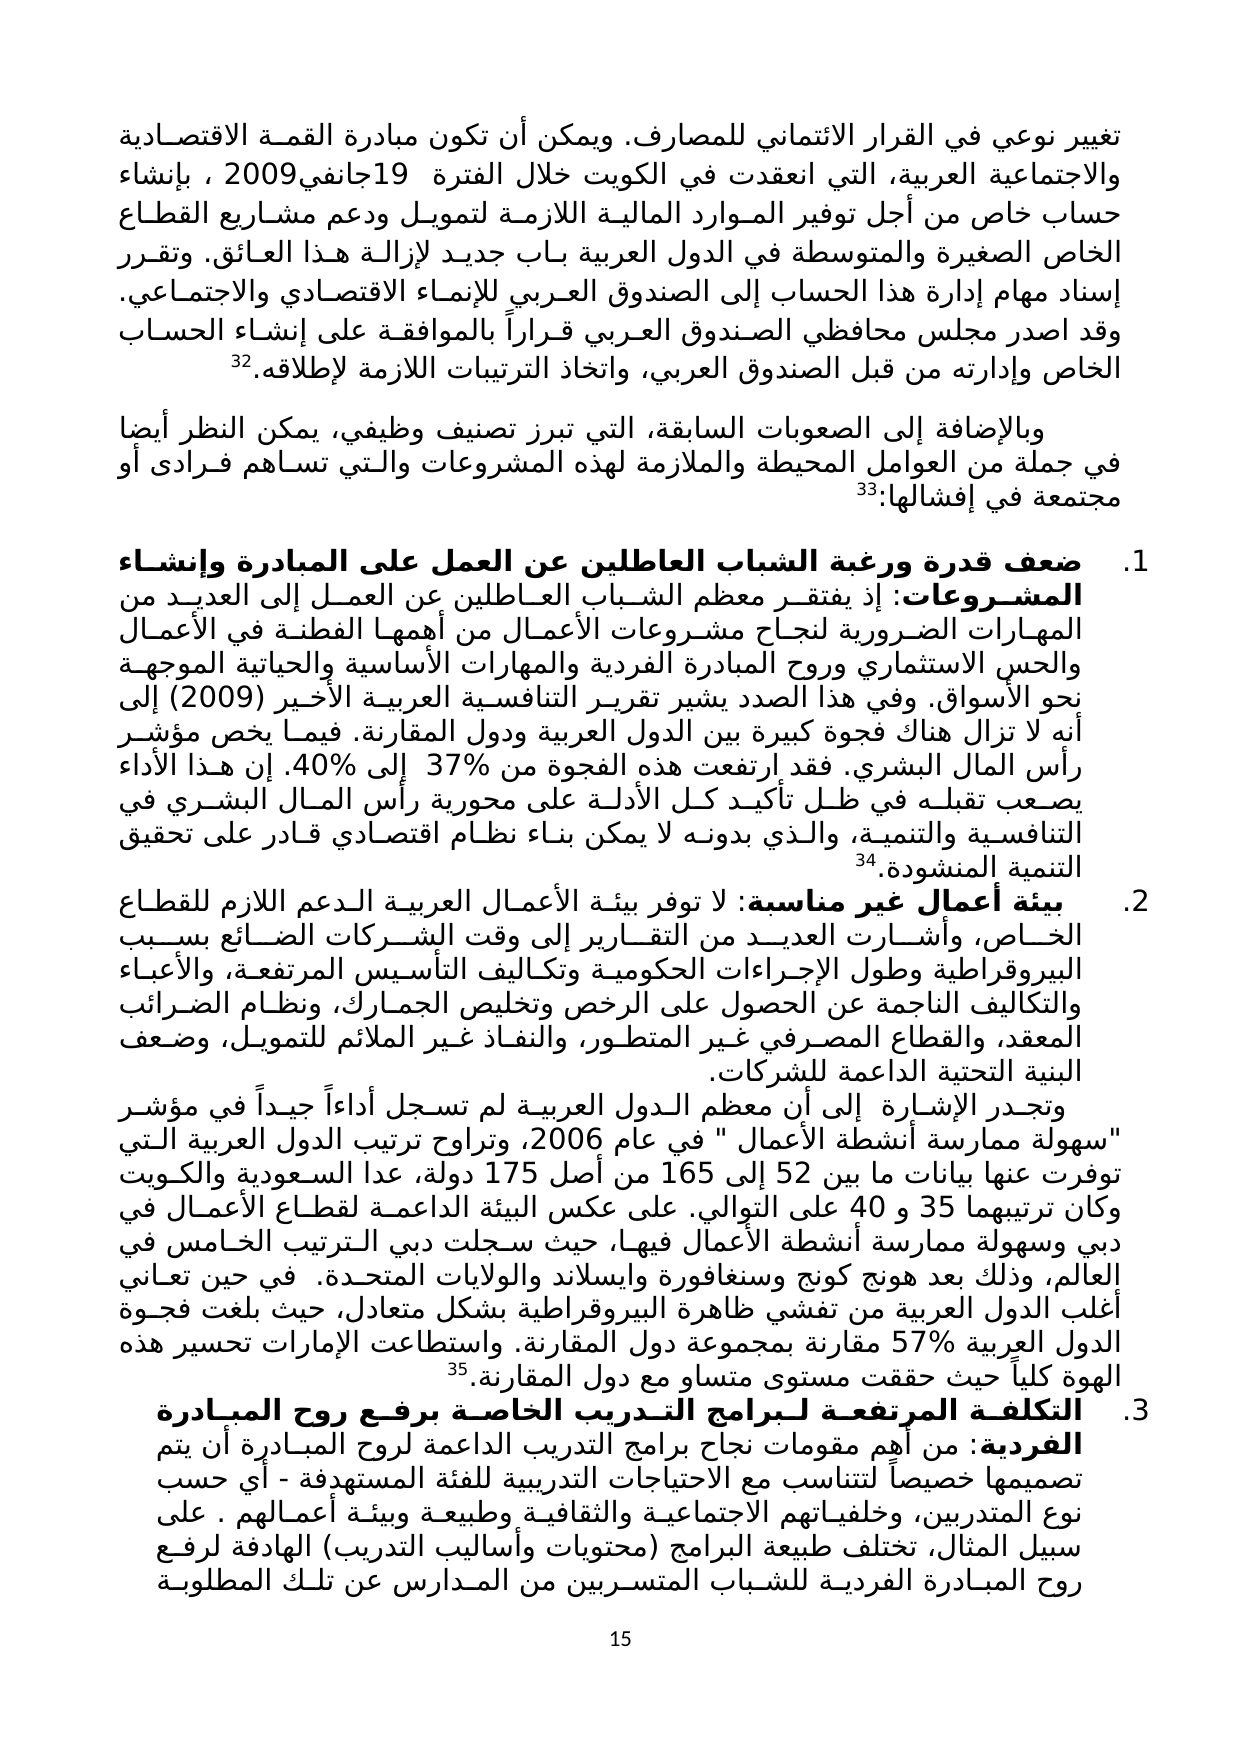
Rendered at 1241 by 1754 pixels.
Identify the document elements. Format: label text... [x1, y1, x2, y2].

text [118, 118, 1122, 386]
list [156, 1394, 1122, 1597]
text وتجدر الإشارة إلى أن معظم الدول العربية لم تسجل أداءاً جيداً في مؤشر "سهولة ممارسة أنشطة الأعمال " في عام 2006، وتراوح ترتيب الدول العربية التي توفرت عنها بيانات ما بين 52 إلى 165 من أصل 175 دولة، عدا السعودية والكويت وكان ترتيبهما 35 و 40 على التوالي. على عكس البيئة الداعمة لقطاع الأعمال في دبي وسهولة ممارسة أنشطة الأعمال فيها، حيث سجلت دبي الترتيب الخامس في العالم، وذلك بعد هونج كونج وسنغافورة وايسلاند والولايات المتحدة. في حين تعاني أغلب الدول العربية من تفشي ظاهرة البيروقراطية بشكل متعادل، حيث بلغت فجوة الدول العربية %57 مقارنة بمجموعة دول المقارنة. واستطاعت الإمارات تحسير هذه الهوة كلياً حيث حققت مستوى متساو مع دول المقارنة. [118, 1088, 1122, 1394]
text وبالإضافة إلى الصعوبات السابقة، التي تبرز تصنيف وظيفي، يمكن النظر أيضا في جملة من العوامل المحيطة والملازمة لهذه المشروعات والتي تساهم فرادى أو مجتمعة في إفشالها: [118, 412, 1122, 513]
list ضعف قدرة ورغبة الشباب العاطلين عن العمل على المبادرة وإنشاء المشروعات: إذ يفتقر معظم الشباب العاطلين عن العمل إلى العديد من المهارات الضرورية لنجاح مشروعات الأعمال من أهمها الفطنة في الأعمال والحس الاستثماري وروح المبادرة الفردية والمهارات الأساسية والحياتية الموجهة نحو الأسواق. وفي هذا الصدد يشير تقرير التنافسية العربية الأخير (2009) إلى أنه لا تزال هناك فجوة كبيرة بين الدول العربية ودول المقارنة. فيما يخص مؤشر رأس المال البشري. فقد ارتفعت هذه الفجوة من %37 إلى %40. إن هذا الأداء يصعب تقبله في ظل تأكيد كل الأدلة على محورية رأس المال البشري في التنافسية والتنمية، والذي بدونه لا يمكن بناء نظام اقتصادي قادر على تحقيق التنمية المنشودة. [118, 545, 1122, 884]
list بيئة أعمال غير مناسبة: لا توفر بيئة الأعمال العربية الدعم اللازم للقطاع الخاص، وأشارت العديد من التقارير إلى وقت الشركات الضائع بسبب البيروقراطية وطول الإجراءات الحكومية وتكاليف التأسيس المرتفعة، والأعباء والتكاليف الناجمة عن الحصول على الرخص وتخليص الجمارك، ونظام الضرائب المعقد، والقطاع المصرفي غير المتطور، والنفاذ غير الملائم للتمويل، وضعف البنية التحتية الداعمة للشركات. [118, 884, 1122, 1088]
